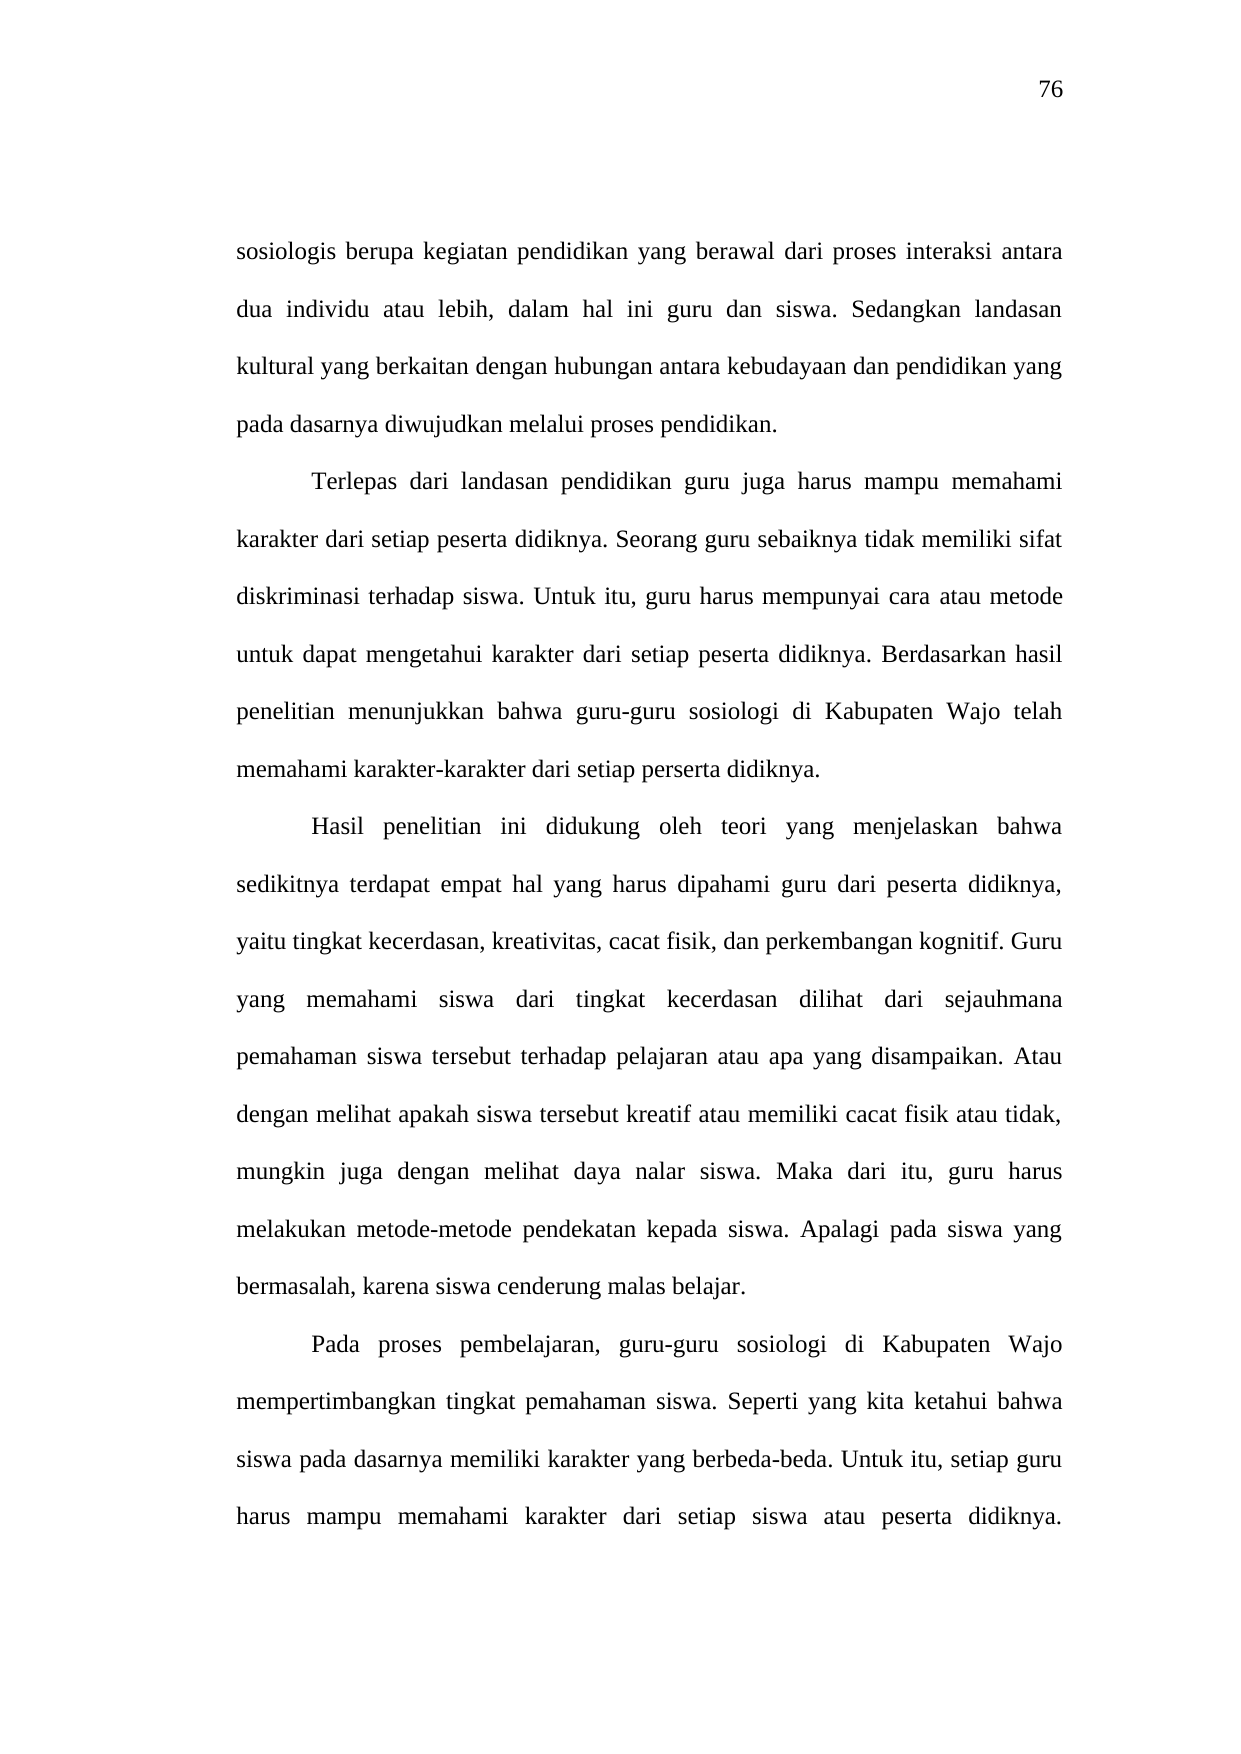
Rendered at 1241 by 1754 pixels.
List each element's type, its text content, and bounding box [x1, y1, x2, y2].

text Hasil penelitian ini didukung oleh teori yang menjelaskan bahwa sedikitnya terdapat empat hal yang harus dipahami guru dari peserta didiknya, yaitu tingkat kecerdasan, kreativitas, cacat fisik, dan perkembangan kognitif. Guru yang memahami siswa dari tingkat kecerdasan dilihat dari sejauhmana pemahaman siswa tersebut terhadap pelajaran atau apa yang disampaikan. Atau dengan melihat apakah siswa tersebut kreatif atau memiliki cacat fisik atau tidak, mungkin juga dengan melihat daya nalar siswa. Maka dari itu, guru harus melakukan metode-metode pendekatan kepada siswa. Apalagi pada siswa yang bermasalah, karena siswa cenderung malas belajar. [236, 811, 1063, 1300]
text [236, 1329, 1063, 1530]
text Terlepas dari landasan pendidikan guru juga harus mampu memahami karakter dari setiap peserta didiknya. Seorang guru sebaiknya tidak memiliki sifat diskriminasi terhadap siswa. Untuk itu, guru harus mempunyai cara atau metode untuk dapat mengetahui karakter dari setiap peserta didiknya. Berdasarkan hasil penelitian menunjukkan bahwa guru-guru sosiologi di Kabupaten Wajo telah memahami karakter-karakter dari setiap perserta didiknya. [236, 466, 1063, 782]
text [236, 236, 1063, 437]
